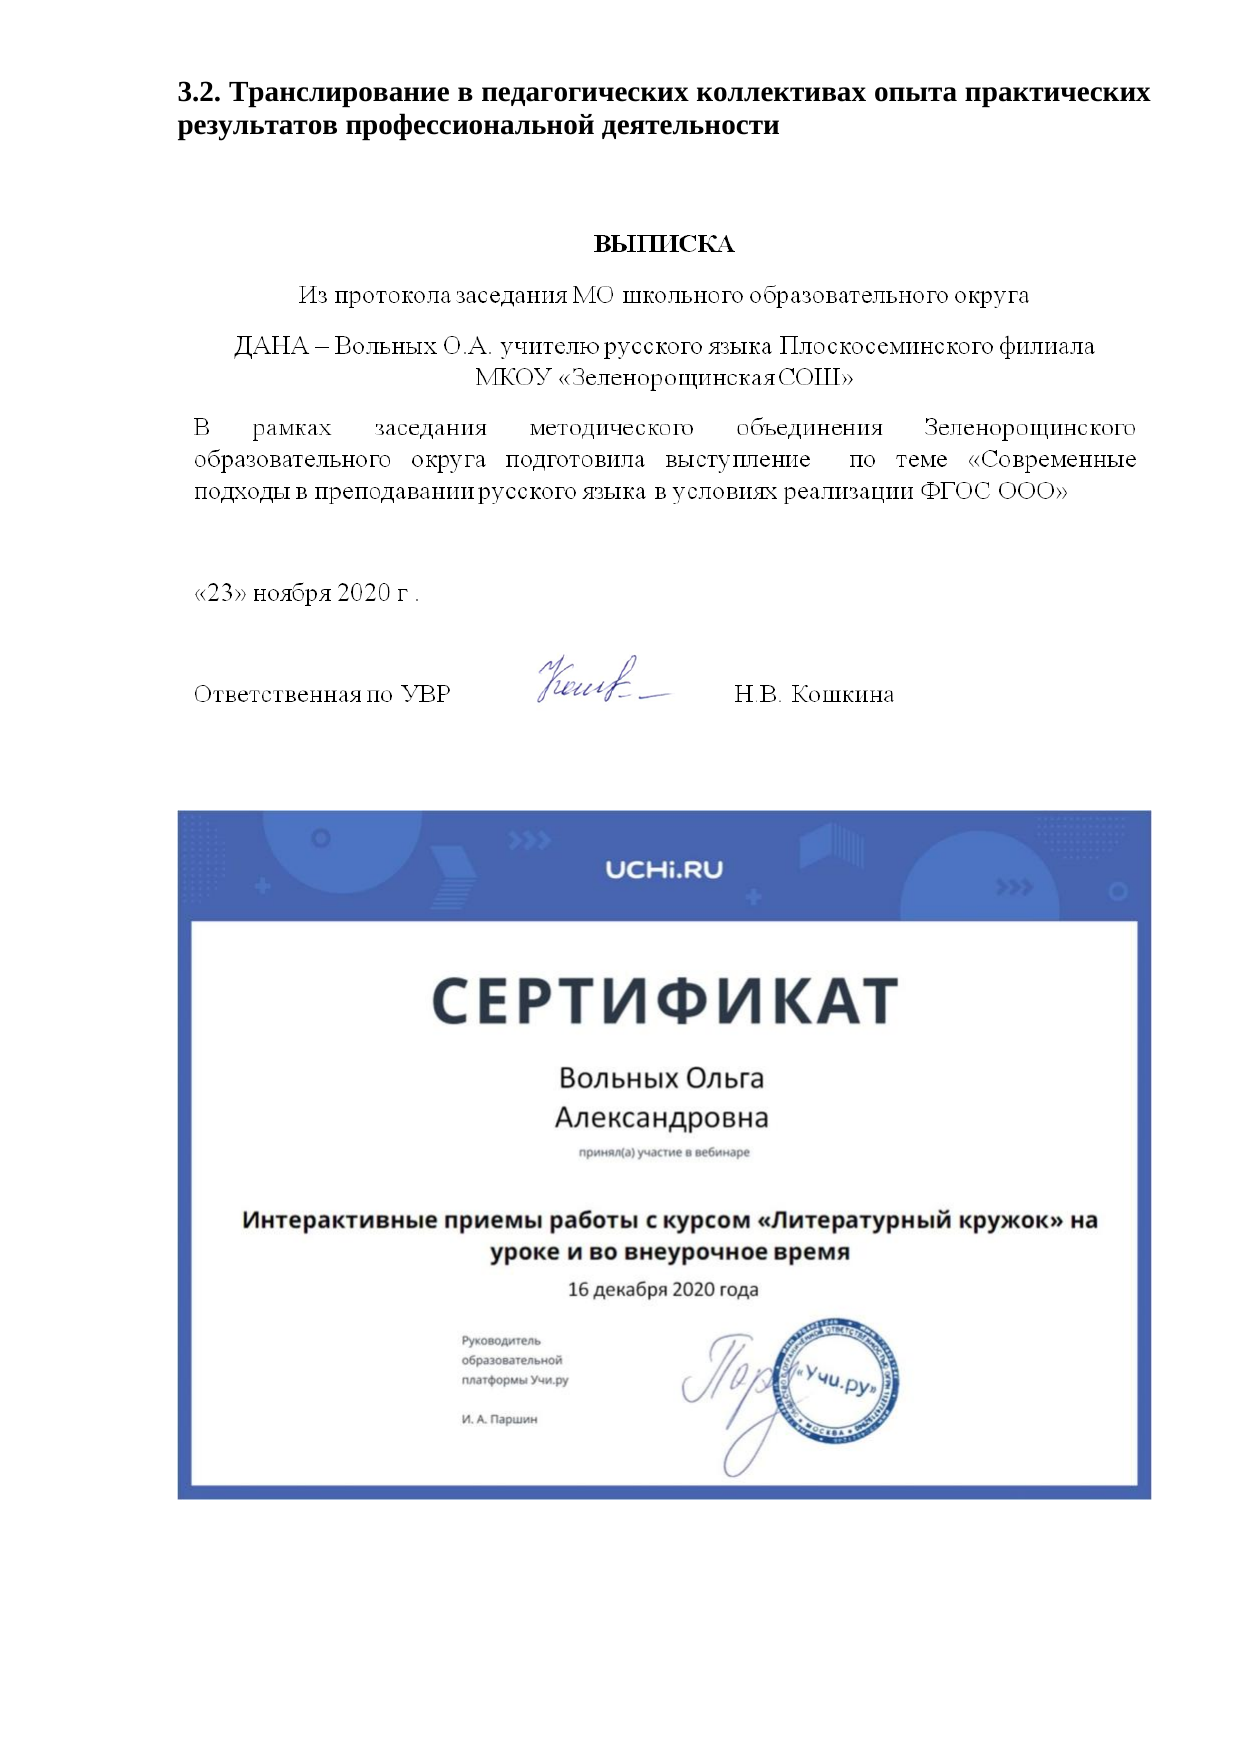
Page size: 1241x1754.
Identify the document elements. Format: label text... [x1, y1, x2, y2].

picture [177, 810, 1152, 1500]
picture [177, 168, 1153, 777]
text 3.2. Транслирование в педагогических коллективах опыта практических результатов профессиональной деятельности [177, 74, 1152, 141]
